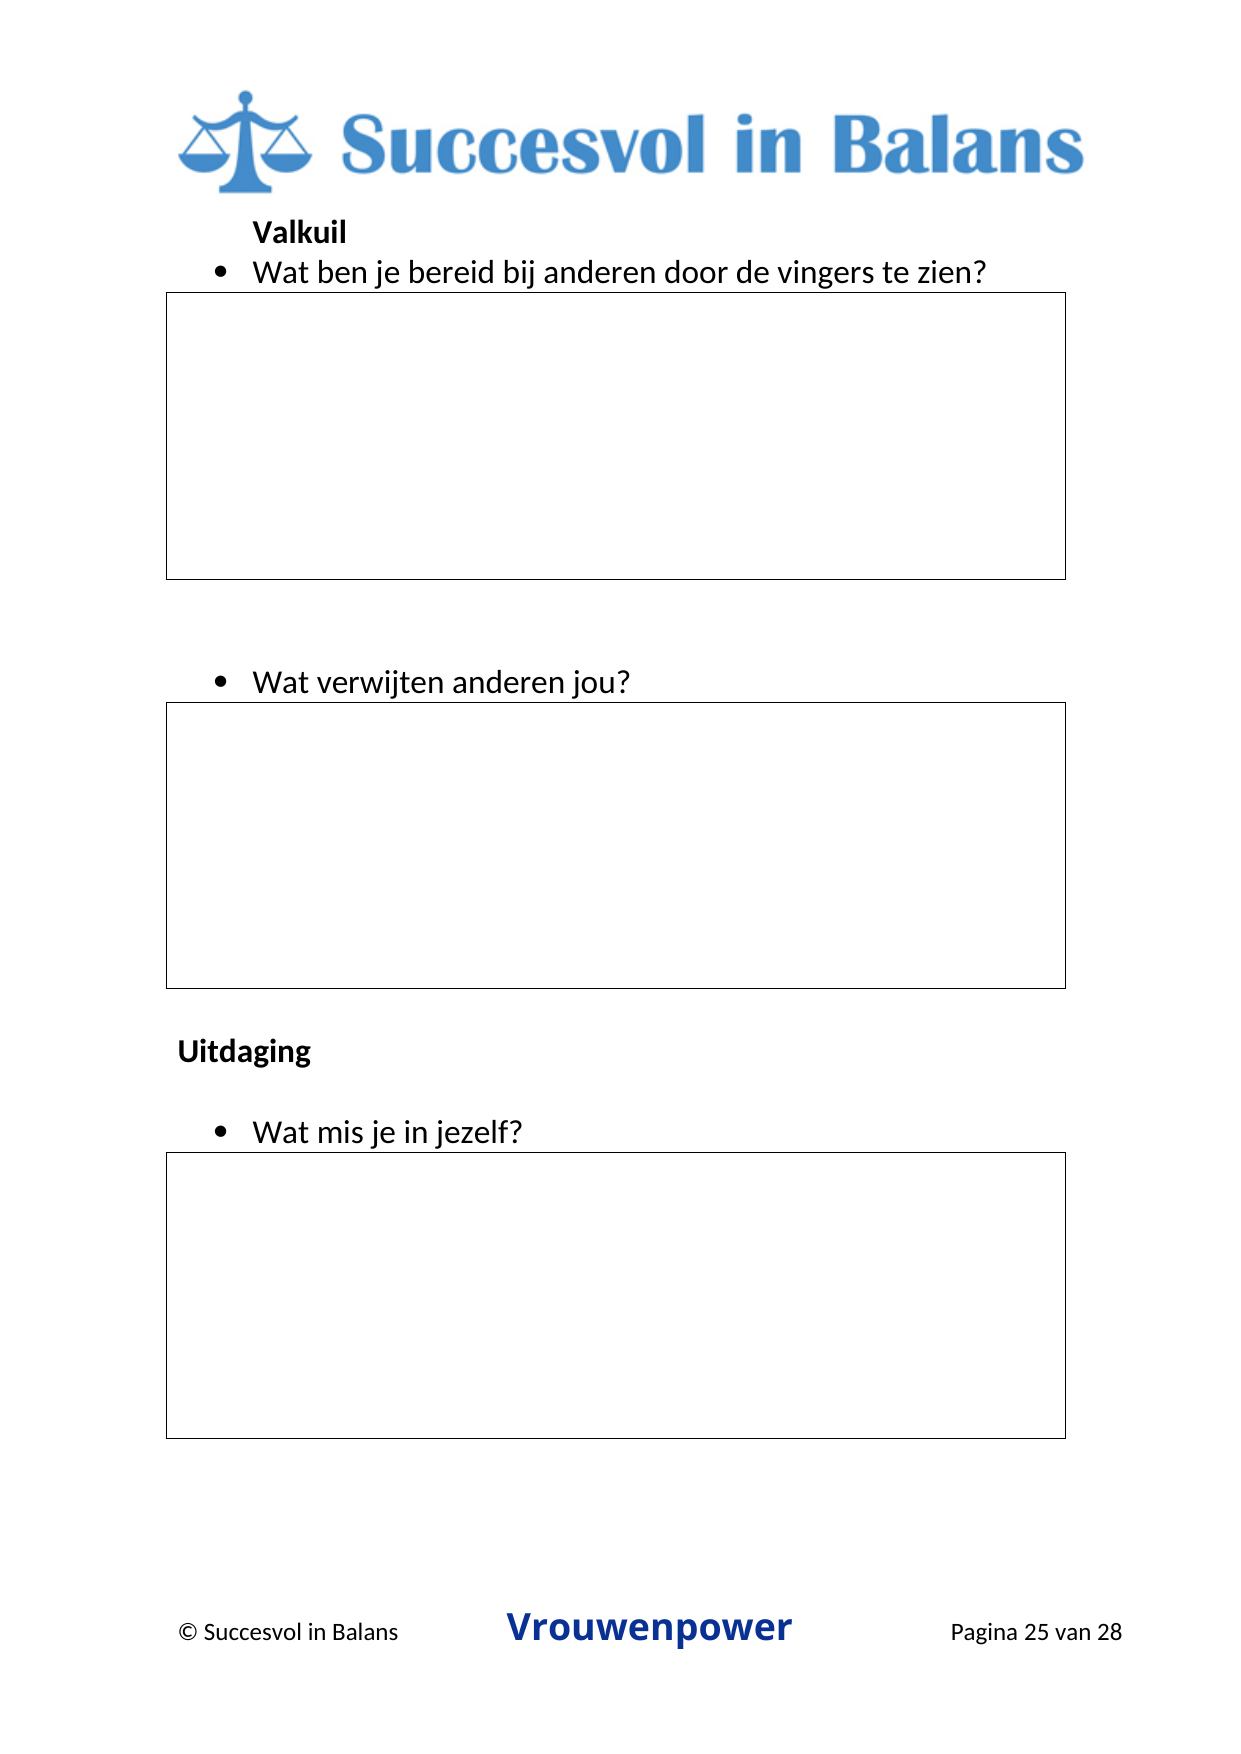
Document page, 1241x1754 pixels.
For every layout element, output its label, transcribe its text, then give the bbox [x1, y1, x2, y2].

picture [177, 73, 1122, 211]
list Valkuil [252, 211, 1063, 252]
text Uitdaging [177, 1029, 1063, 1070]
list Wat ben je bereid bij anderen door de vingers te zien? [215, 252, 1063, 292]
list Wat mis je in jezelf? [215, 1111, 1063, 1152]
list Wat verwijten anderen jou? [215, 661, 1063, 702]
table_header [167, 293, 1065, 578]
table_header [167, 1153, 1065, 1438]
table_header [167, 703, 1065, 988]
